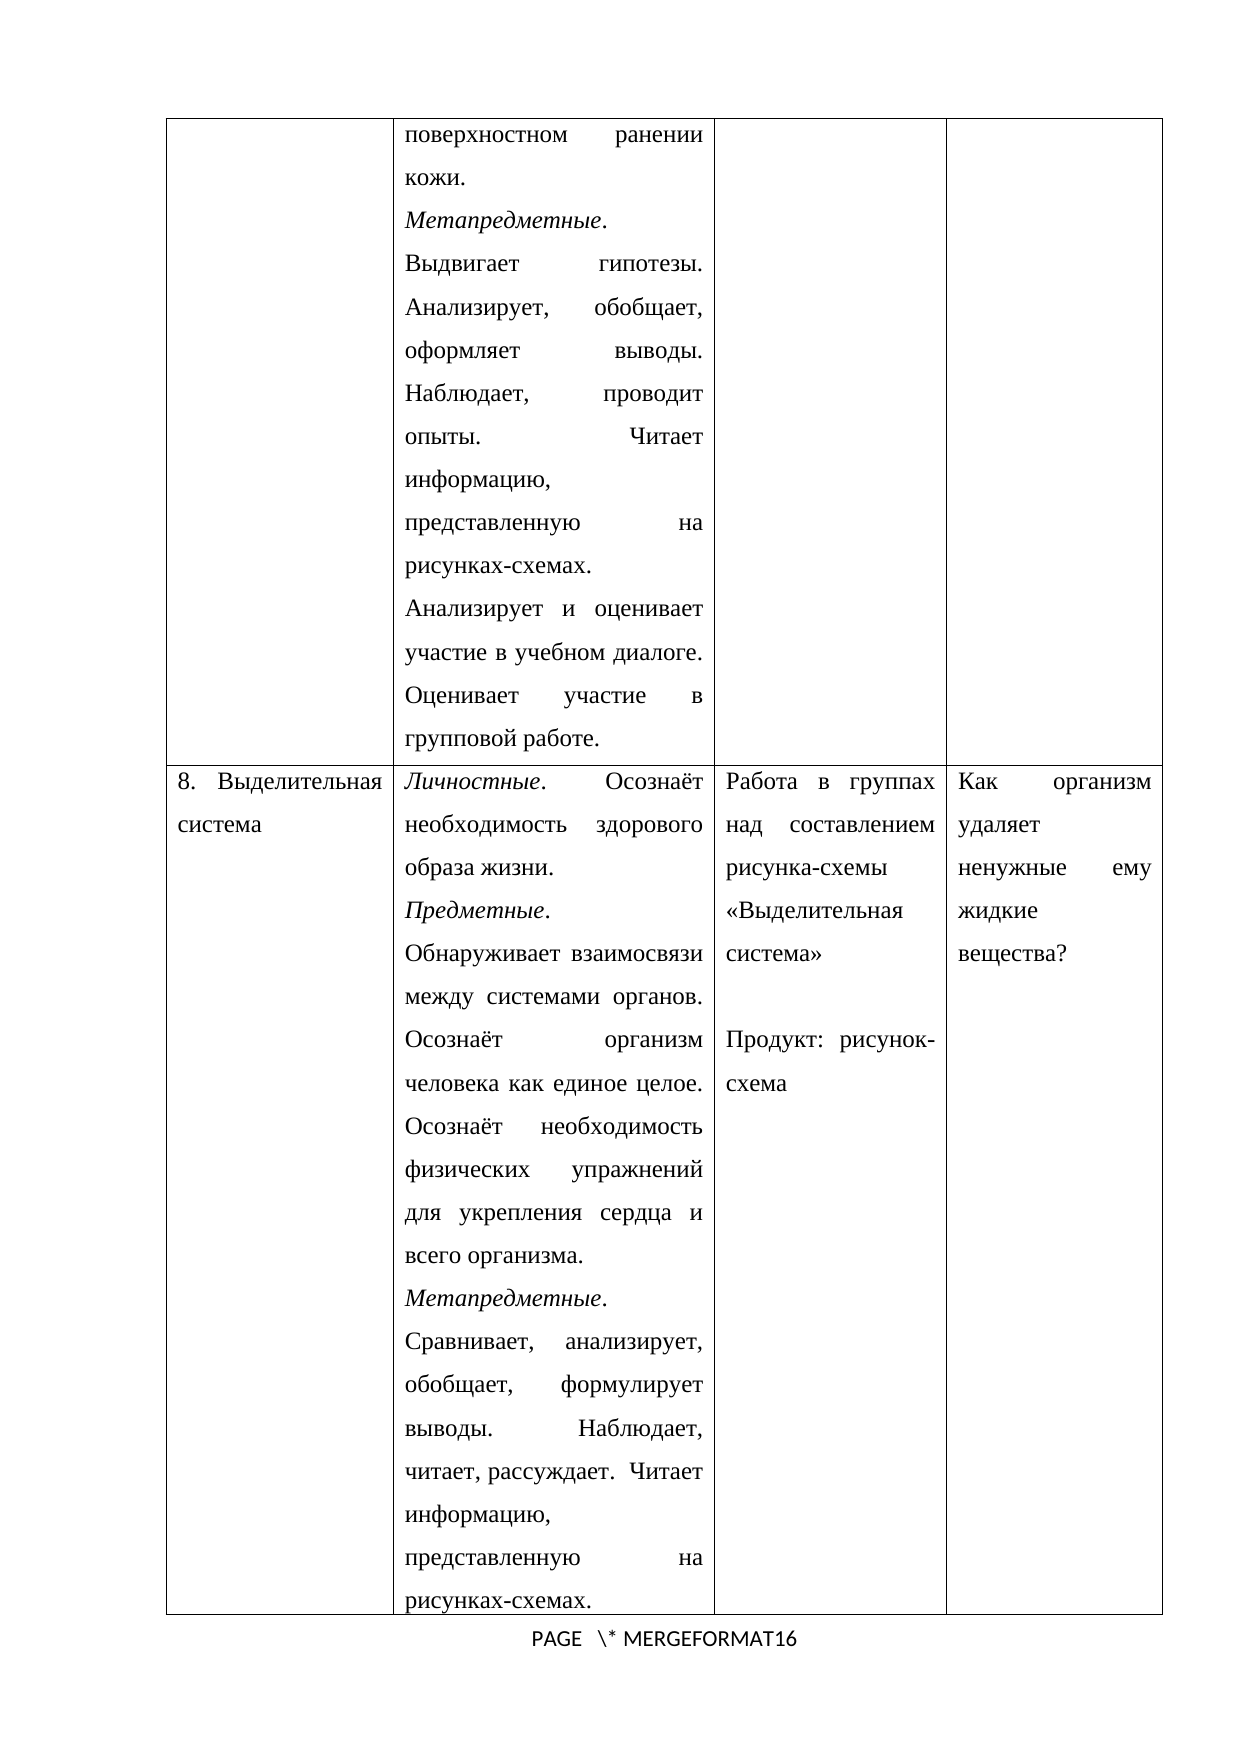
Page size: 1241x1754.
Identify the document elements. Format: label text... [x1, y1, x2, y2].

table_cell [947, 119, 1162, 765]
table_cell Личностные. Осознаёт необходимость здорового образа жизни. Предметные. Обнаруживает взаимосвязи между системами органов. Осознаёт организм человека как единое целое. Осознаёт необходимость физических упражнений для укрепления сердца и всего организма. Метапредметные. Сравнивает, анализирует, обобщает, формулирует выводы. Наблюдает, читает, рассуждает. Читает информацию, представленную на рисунках-схемах. [394, 766, 714, 1614]
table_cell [394, 119, 714, 765]
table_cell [167, 119, 393, 765]
table_cell Как организм удаляет ненужные ему жидкие вещества? [947, 766, 1162, 1614]
table_cell 8. Выделительная система [167, 766, 393, 1614]
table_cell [715, 119, 946, 765]
table_cell Работа в группах над составлением рисунка-схемы «Выделительная система» Продукт: рисунок-схема [715, 766, 946, 1614]
